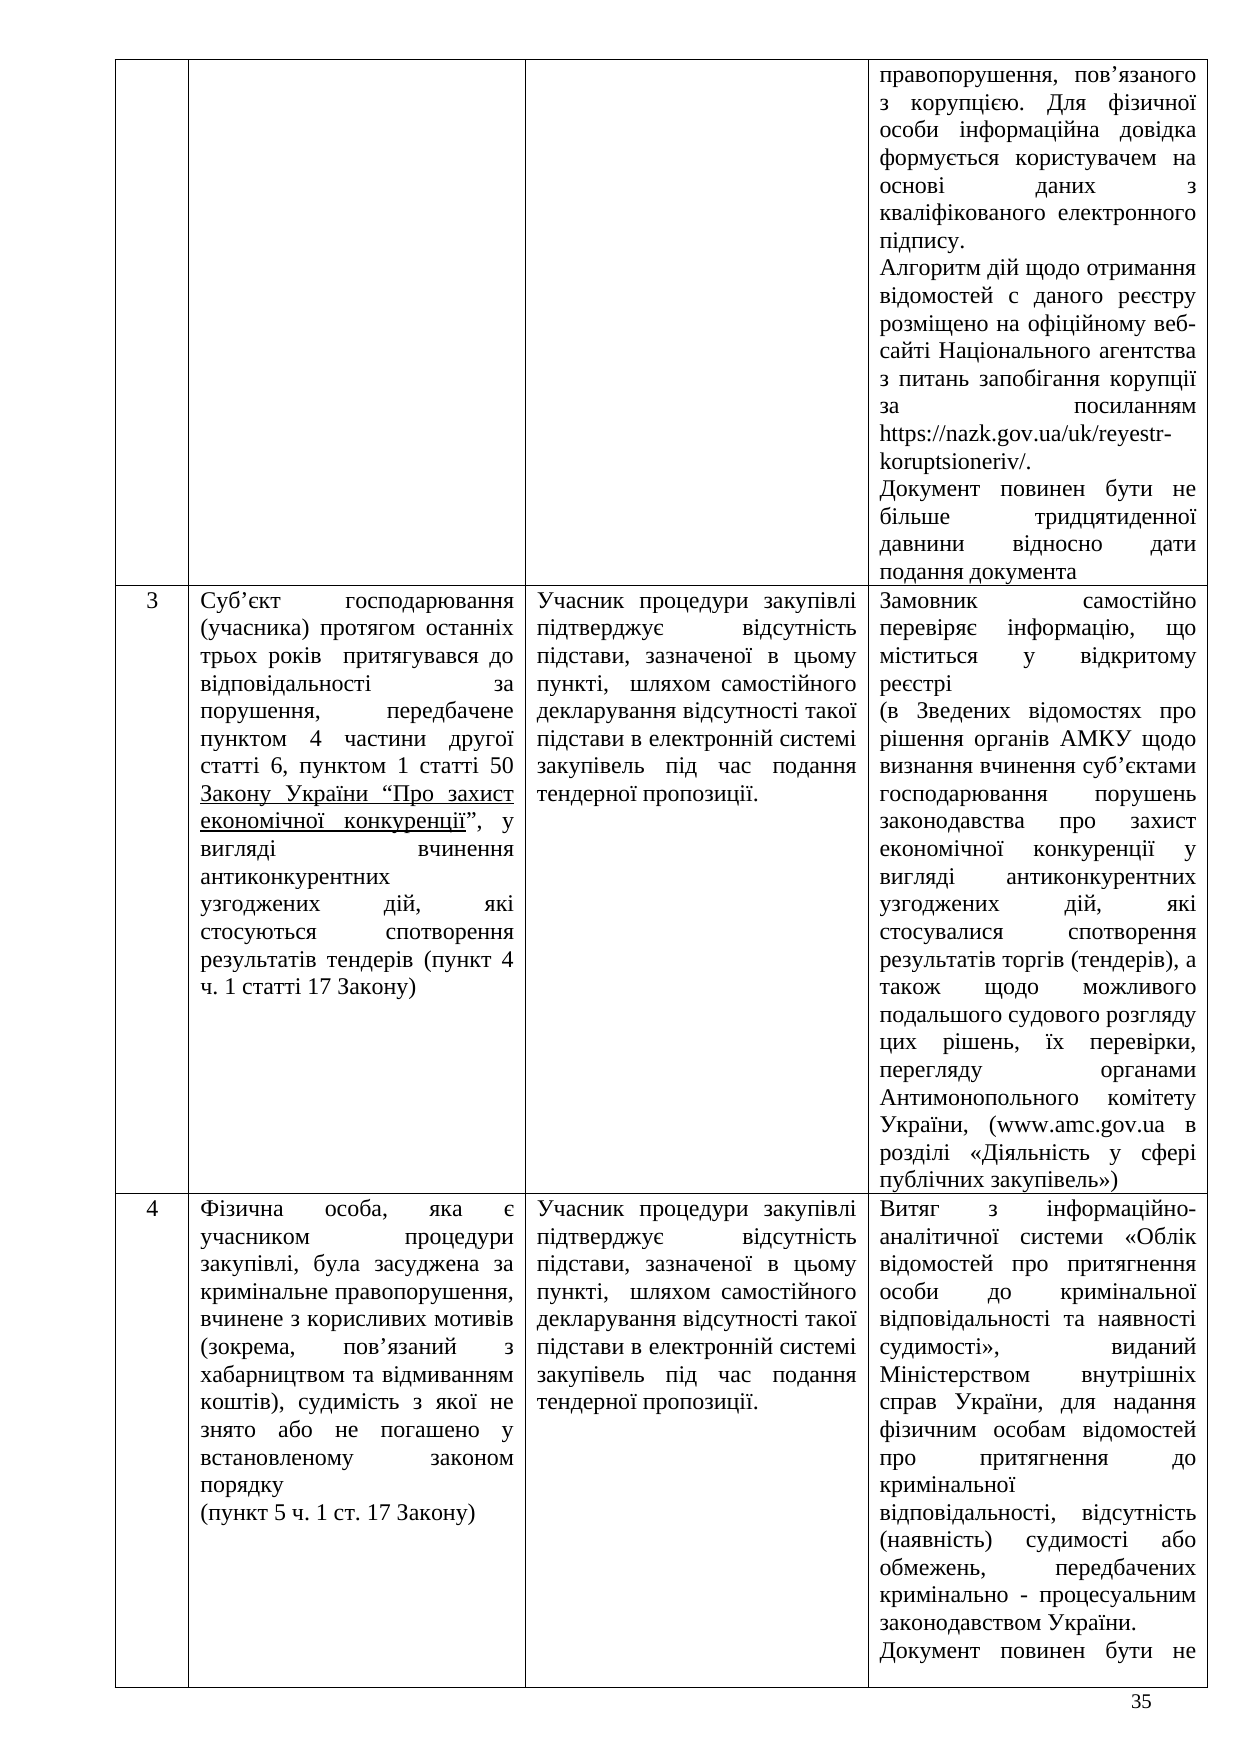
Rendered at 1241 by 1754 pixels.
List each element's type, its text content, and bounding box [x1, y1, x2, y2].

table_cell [526, 60, 868, 585]
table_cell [189, 1194, 525, 1687]
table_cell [869, 60, 1207, 585]
table_cell 2 [116, 60, 188, 585]
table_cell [526, 1194, 868, 1687]
table_cell 4 [116, 1194, 188, 1687]
table_cell Суб’єкт господарювання (учасника) протягом останніх трьох років притягувався до відповідальності за порушення, передбачене пунктом 4 частини другої статті 6, пунктом 1 статті 50 Закону України “Про захист економічної конкуренції”, у вигляді вчинення антиконкурентних узгоджених дій, які стосуються спотворення результатів тендерів (пункт 4 ч. 1 статті 17 Закону) [189, 586, 525, 1193]
table_cell 3 [116, 586, 188, 1193]
table_cell Замовник самостійно перевіряє інформацію, що міститься у відкритому реєстрі (в Зведених відомостях про рішення органів АМКУ щодо визнання вчинення суб’єктами господарювання порушень законодавства про захист економічної конкуренції у вигляді антиконкурентних узгоджених дій, які стосувалися спотворення результатів торгів (тендерів), а також щодо можливого подальшого судового розгляду цих рішень, їх перевірки, перегляду органами Антимонопольного комітету України, (www.amc.gov.ua в розділі «Діяльність у сфері публічних закупівель») [869, 586, 1207, 1193]
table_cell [189, 60, 525, 585]
